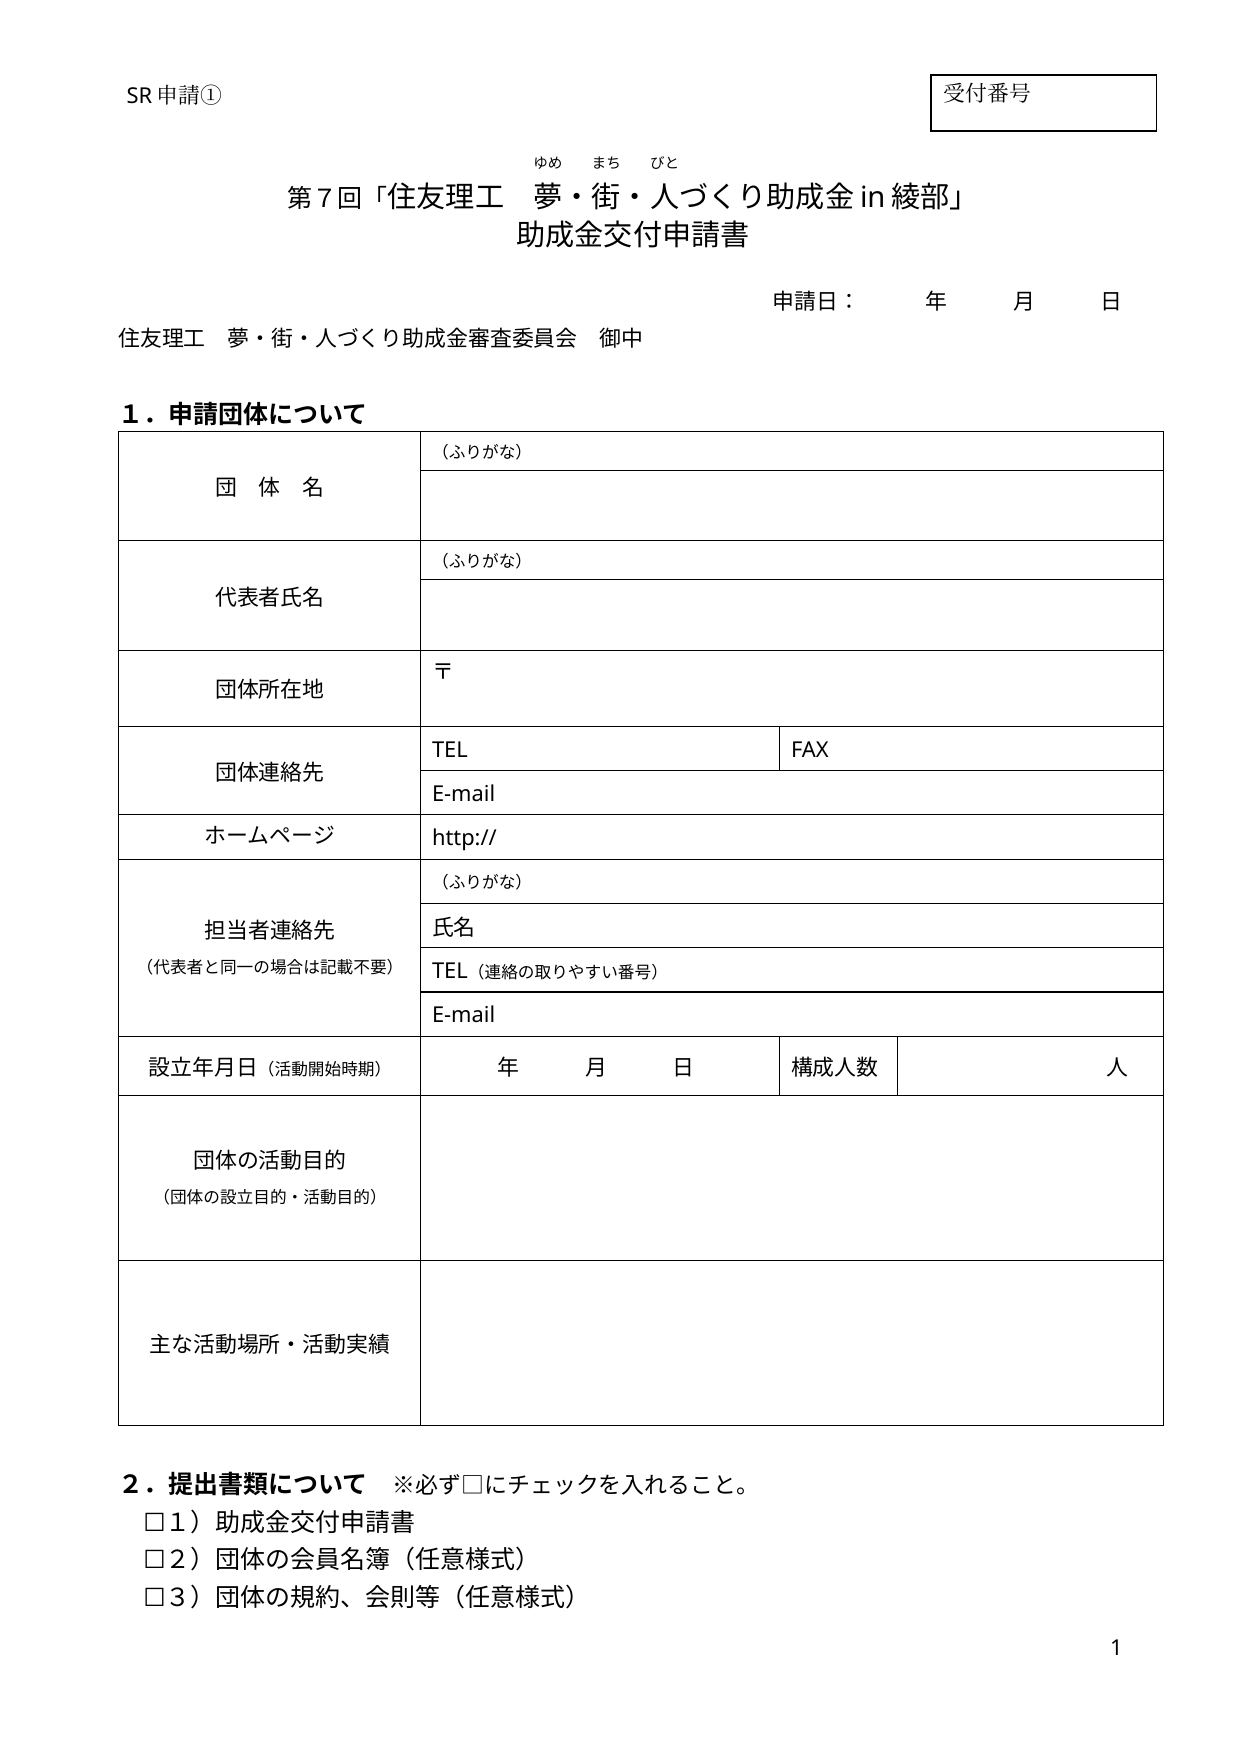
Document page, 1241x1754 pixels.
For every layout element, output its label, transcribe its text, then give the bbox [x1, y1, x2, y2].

table_cell 人 [898, 1037, 1163, 1095]
table_cell 主な活動場所・活動実績 [119, 1261, 420, 1425]
table_cell [421, 1096, 1163, 1260]
table_cell [421, 1261, 1163, 1425]
table_cell 団体の活動目的 （団体の設立目的・活動目的） [119, 1096, 420, 1260]
table_cell 担当者連絡先 （代表者と同一の場合は記載不要） [119, 860, 420, 1036]
table_cell http:// [421, 815, 1163, 859]
table_cell [421, 471, 1163, 540]
table_cell 団体所在地 [119, 651, 420, 726]
table_cell （ふりがな） [421, 860, 1163, 903]
text １）助成金交付申請書 [118, 1501, 1122, 1539]
table_cell [421, 580, 1163, 650]
table_cell E-mail [421, 993, 1163, 1036]
table_cell E-mail [421, 771, 1163, 814]
text ２）団体の会員名簿（任意様式） [118, 1539, 1122, 1576]
text １．申請団体について [118, 393, 1122, 431]
table_header 団 体 名 [119, 432, 420, 540]
text ３）団体の規約、会則等（任意様式） [118, 1576, 1122, 1614]
table_cell 団体連絡先 [119, 727, 420, 814]
table_cell 設立年月日（活動開始時期） [119, 1037, 420, 1095]
table_cell 構成人数 [780, 1037, 897, 1095]
table_header （ふりがな） [421, 432, 1163, 469]
table_cell 年 月 日 [421, 1037, 779, 1095]
table_cell FAX [780, 727, 1163, 770]
text ２．提出書類について ※必ず□にチェックを入れること。 [118, 1464, 1122, 1501]
table_cell 氏名 [421, 904, 1163, 947]
table_cell 〒 [421, 651, 1163, 726]
table_cell （ふりがな） [421, 541, 1163, 579]
table_cell TEL [421, 727, 779, 770]
table_cell ホームページ [119, 815, 420, 859]
text 申請日： 年 月 日 [118, 281, 1122, 318]
table_cell 代表者氏名 [119, 541, 420, 650]
text 住友理工 夢・街・人づくり助成金審査委員会 御中 [118, 318, 1122, 356]
table_cell TEL（連絡の取りやすい番号） [421, 948, 1163, 991]
